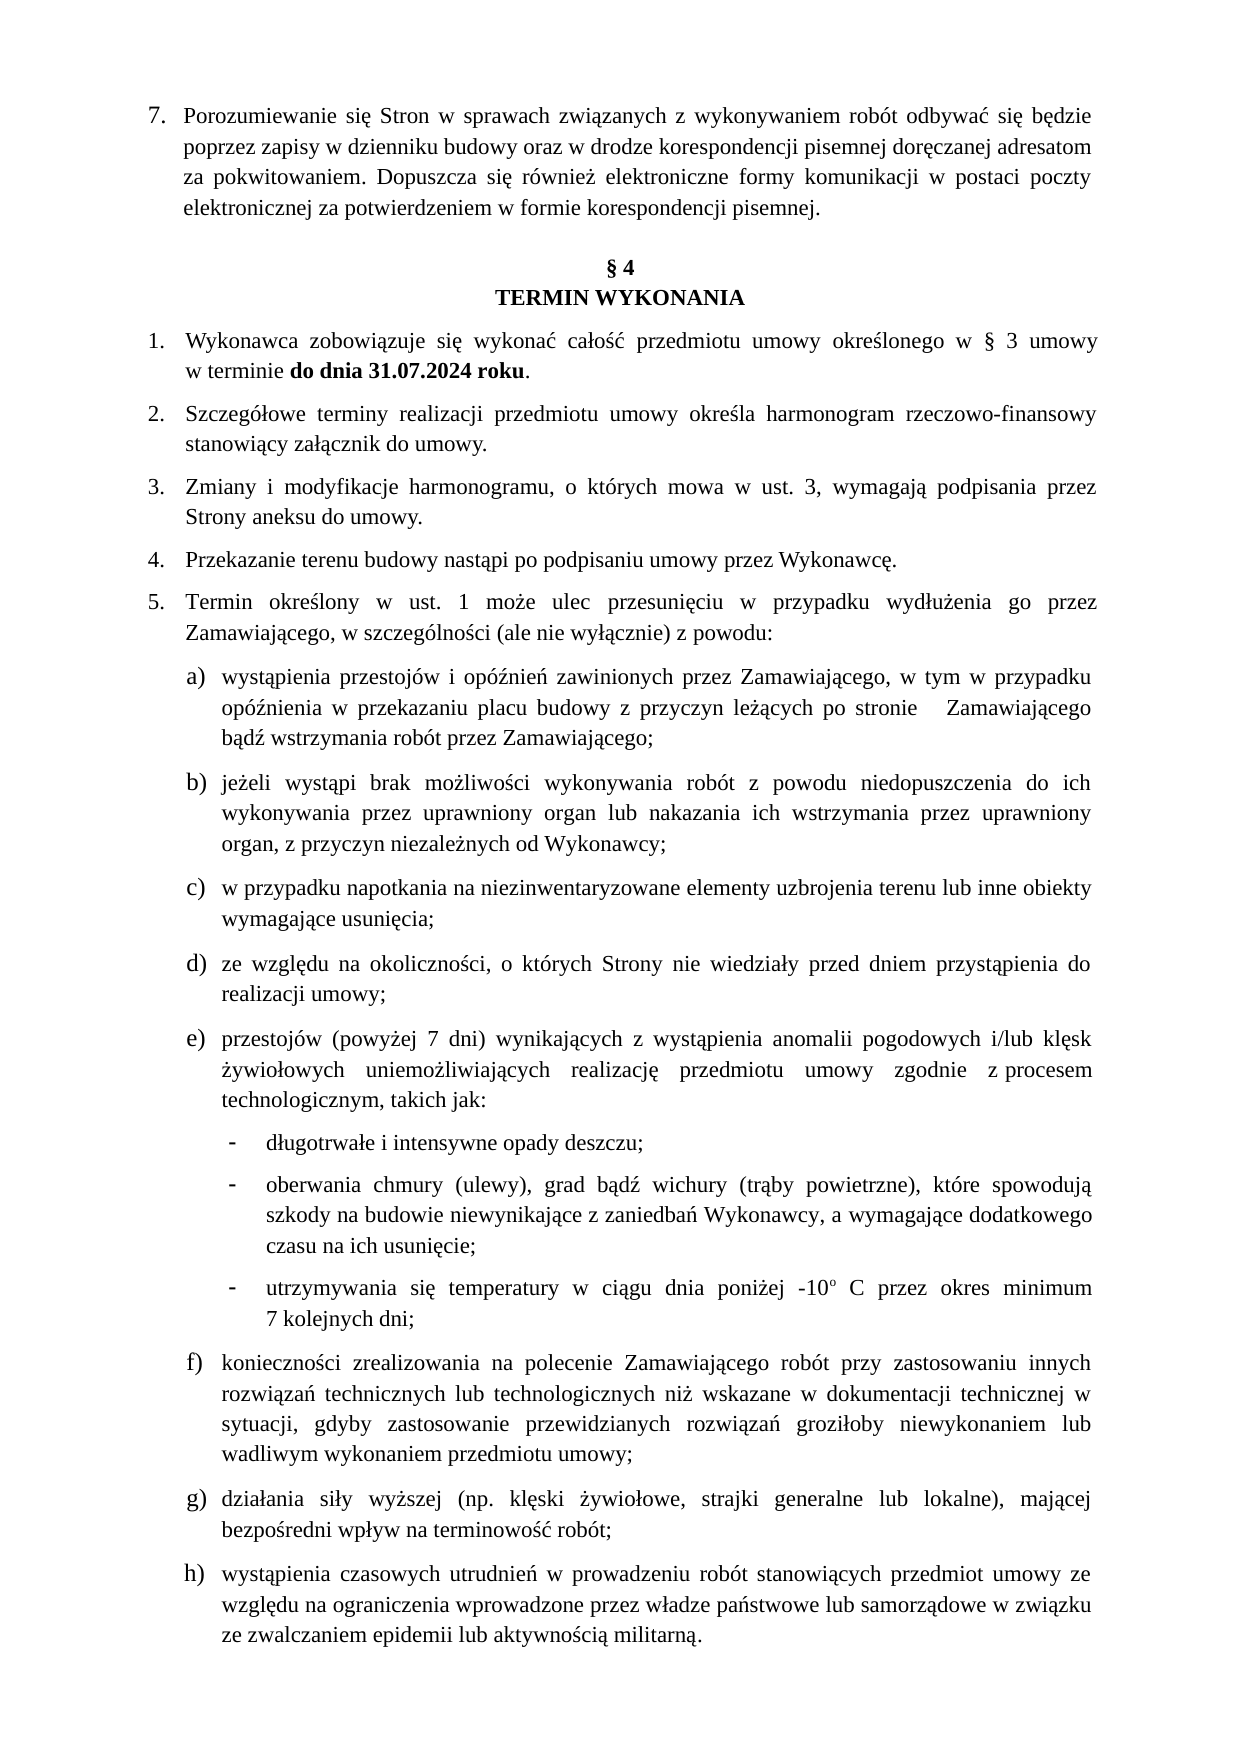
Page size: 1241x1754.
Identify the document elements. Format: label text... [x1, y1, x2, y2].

list Wykonawca zobowiązuje się wykonać całość przedmiotu umowy określonego w § 3 umowy w terminie do dnia 31.07.2024 roku. [148, 327, 1098, 383]
list utrzymywania się temperatury w ciągu dnia poniżej -10o C przez okres minimum 7 kolejnych dni; [228, 1274, 1093, 1331]
list wystąpienia czasowych utrudnień w prowadzeniu robót stanowiących przedmiot umowy ze względu na ograniczenia wprowadzone przez władze państwowe lub samorządowe w związku ze zwalczaniem epidemii lub aktywnością militarną. [184, 1558, 1093, 1647]
list w przypadku napotkania na niezinwentaryzowane elementy uzbrojenia terenu lub inne obiekty wymagające usunięcia; [186, 872, 1093, 931]
list Szczegółowe terminy realizacji przedmiotu umowy określa harmonogram rzeczowo-finansowy stanowiący załącznik do umowy. [148, 400, 1098, 456]
text TERMIN WYKONANIA [148, 284, 1093, 311]
list długotrwałe i intensywne opady deszczu; [228, 1128, 1093, 1155]
list działania siły wyższej (np. klęski żywiołowe, strajki generalne lub lokalne), mającej bezpośredni wpływ na terminowość robót; [186, 1483, 1093, 1542]
list Porozumiewanie się Stron w sprawach związanych z wykonywaniem robót odbywać się będzie poprzez zapisy w dzienniku budowy oraz w drodze korespondencji pisemnej doręczanej adresatom za pokwitowaniem. Dopuszcza się również elektroniczne formy komunikacji w postaci poczty elektronicznej za potwierdzeniem w formie korespondencji pisemnej. [148, 101, 1093, 220]
list przestojów (powyżej 7 dni) wynikających z wystąpienia anomalii pogodowych i/lub klęsk żywiołowych uniemożliwiających realizację przedmiotu umowy zgodnie z procesem technologicznym, takich jak: [186, 1023, 1093, 1112]
list Zmiany i modyfikacje harmonogramu, o których mowa w ust. 3, wymagają podpisania przez Strony aneksu do umowy. [148, 473, 1098, 529]
list ze względu na okoliczności, o których Strony nie wiedziały przed dniem przystąpienia do realizacji umowy; [186, 948, 1093, 1007]
list oberwania chmury (ulewy), grad bądź wichury (trąby powietrzne), które spowodują szkody na budowie niewynikające z zaniedbań Wykonawcy, a wymagające dodatkowego czasu na ich usunięcie; [228, 1171, 1093, 1258]
list jeżeli wystąpi brak możliwości wykonywania robót z powodu niedopuszczenia do ich wykonywania przez uprawniony organ lub nakazania ich wstrzymania przez uprawniony organ, z przyczyn niezależnych od Wykonawcy; [186, 767, 1093, 856]
text § 4 [148, 254, 1093, 280]
list Przekazanie terenu budowy nastąpi po podpisaniu umowy przez Wykonawcę. [148, 546, 1098, 572]
list konieczności zrealizowania na polecenie Zamawiającego robót przy zastosowaniu innych rozwiązań technicznych lub technologicznych niż wskazane w dokumentacji technicznej w sytuacji, gdyby zastosowanie przewidzianych rozwiązań groziłoby niewykonaniem lub wadliwym wykonaniem przedmiotu umowy; [186, 1347, 1093, 1467]
list Termin określony w ust. 1 może ulec przesunięciu w przypadku wydłużenia go przez Zamawiającego, w szczególności (ale nie wyłącznie) z powodu: [148, 588, 1098, 645]
list wystąpienia przestojów i opóźnień zawinionych przez Zamawiającego, w tym w przypadku opóźnienia w przekazaniu placu budowy z przyczyn leżących po stronie Zamawiającego bądź wstrzymania robót przez Zamawiającego; [186, 661, 1093, 751]
